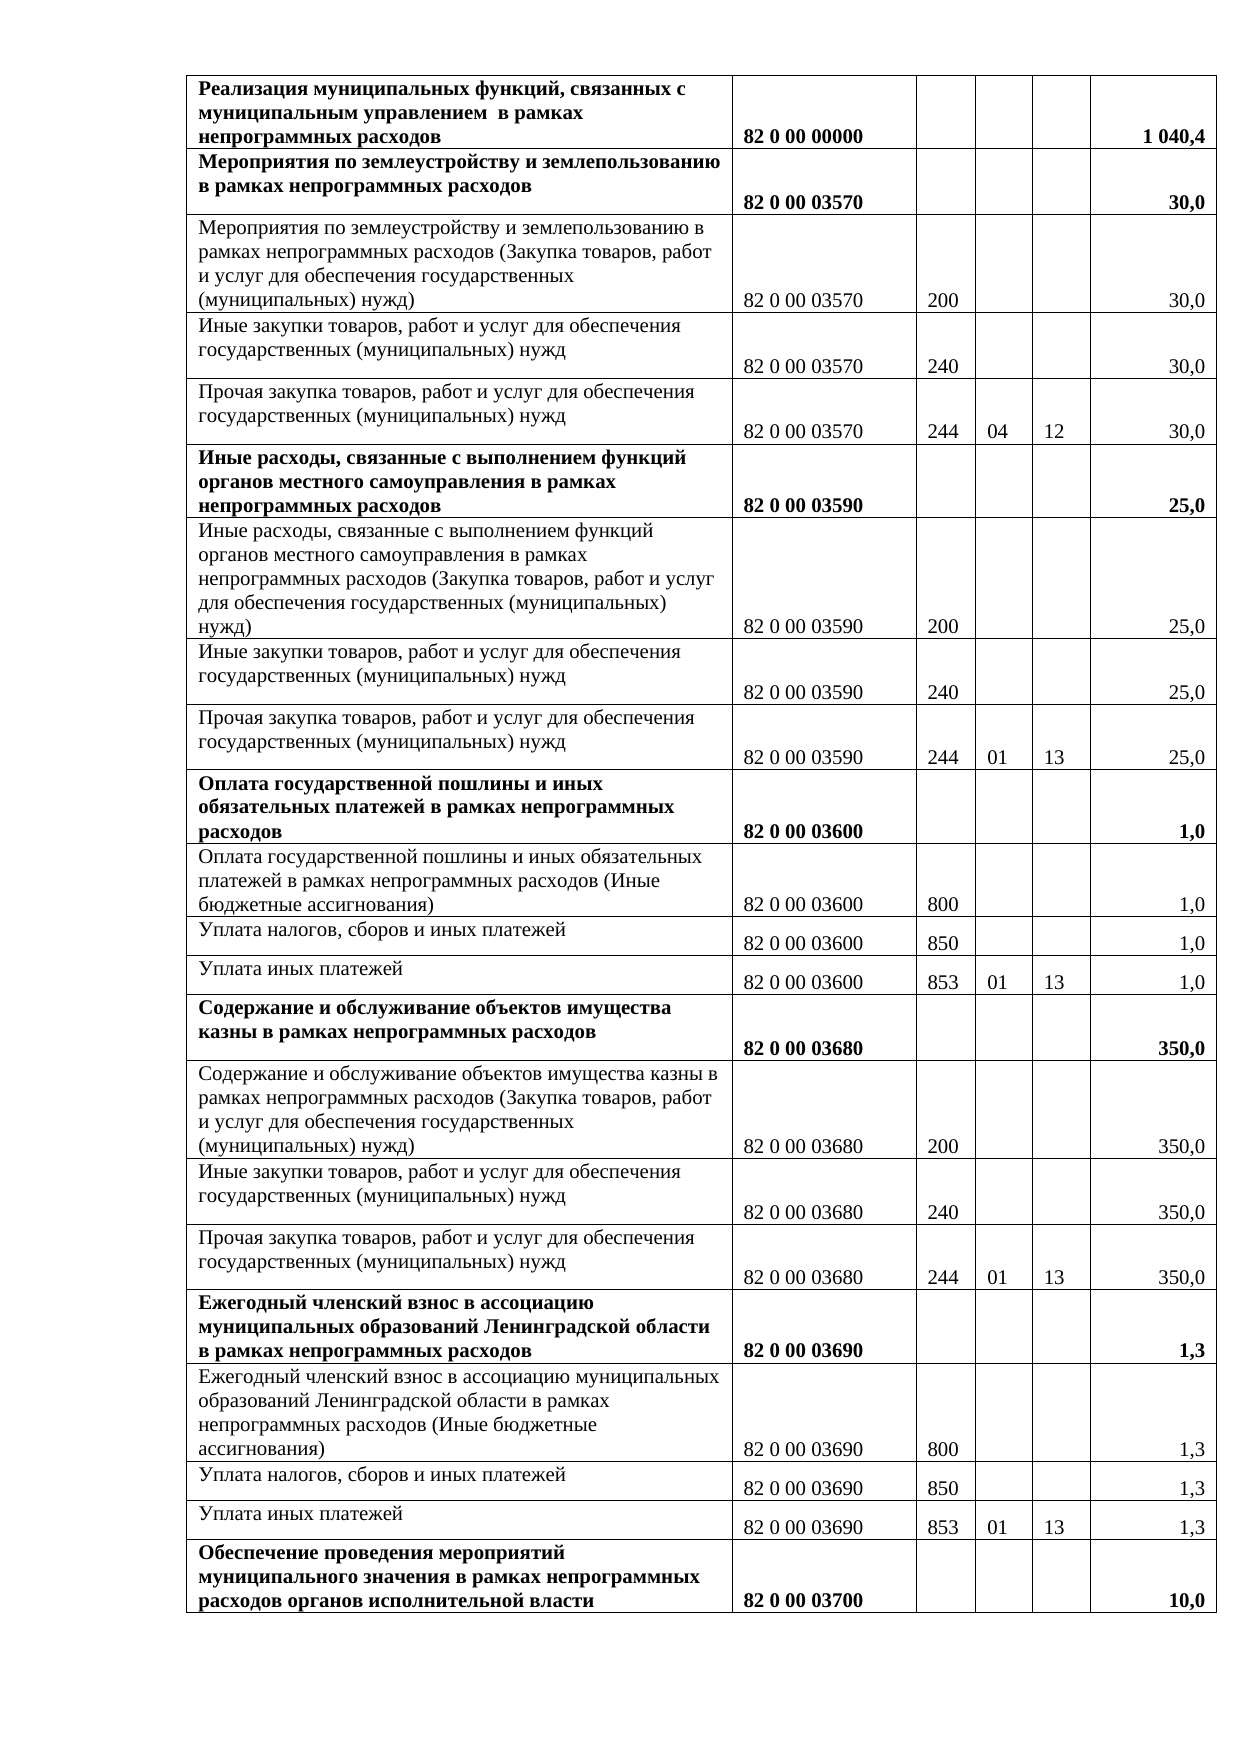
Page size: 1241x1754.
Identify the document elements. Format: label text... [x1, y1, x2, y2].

table_cell [1033, 445, 1090, 517]
table_cell 01 [976, 1225, 1032, 1289]
table_cell [1033, 639, 1090, 704]
table_cell [917, 995, 975, 1059]
table_cell [976, 313, 1032, 378]
table_cell 82 0 00 03590 [733, 705, 916, 769]
table_cell Иные расходы, связанные с выполнением функций органов местного самоуправления в рамках непрограммных расходов [187, 445, 732, 517]
table_cell 82 0 00 03600 [733, 956, 916, 994]
table_cell 1,3 [1091, 1290, 1216, 1362]
table_cell Содержание и обслуживание объектов имущества казны в рамках непрограммных расходов (Закупка товаров, работ и услуг для обеспечения государственных (муниципальных) нужд) [187, 1061, 732, 1158]
table_cell 350,0 [1091, 995, 1216, 1059]
table_cell 10,0 [1091, 1540, 1216, 1612]
table_cell 240 [917, 313, 975, 378]
table_cell 240 [917, 1159, 975, 1224]
table_cell [1033, 995, 1090, 1059]
table_cell 800 [917, 1364, 975, 1461]
table_cell 82 0 00 03600 [733, 917, 916, 955]
table_cell Уплата налогов, сборов и иных платежей [187, 1462, 732, 1500]
table_cell 82 0 00 03680 [733, 995, 916, 1059]
table_cell [976, 1061, 1032, 1158]
table_cell 82 0 00 03680 [733, 1159, 916, 1224]
table_cell 25,0 [1091, 518, 1216, 638]
table_cell [1033, 1290, 1090, 1362]
table_cell 12 [1033, 379, 1090, 443]
table_cell Обеспечение проведения мероприятий муниципального значения в рамках непрограммных расходов органов исполнительной власти [187, 1540, 732, 1612]
table_cell [976, 639, 1032, 704]
table_cell [1033, 313, 1090, 378]
table_cell 1,3 [1091, 1364, 1216, 1461]
table_cell 82 0 00 03680 [733, 1061, 916, 1158]
table_cell Прочая закупка товаров, работ и услуг для обеспечения государственных (муниципальных) нужд [187, 705, 732, 769]
table_cell [976, 1364, 1032, 1461]
table_cell [1033, 215, 1090, 312]
table_cell [976, 1540, 1032, 1612]
table_cell 30,0 [1091, 215, 1216, 312]
table_cell Иные закупки товаров, работ и услуг для обеспечения государственных (муниципальных) нужд [187, 639, 732, 704]
table_cell [976, 445, 1032, 517]
table_cell Прочая закупка товаров, работ и услуг для обеспечения государственных (муниципальных) нужд [187, 1225, 732, 1289]
table_cell 01 [976, 705, 1032, 769]
table_cell 25,0 [1091, 639, 1216, 704]
table_cell 82 0 00 03590 [733, 445, 916, 517]
table_cell 1,0 [1091, 770, 1216, 843]
table_cell 200 [917, 518, 975, 638]
table_cell Иные закупки товаров, работ и услуг для обеспечения государственных (муниципальных) нужд [187, 313, 732, 378]
table_cell [976, 1462, 1032, 1500]
table_cell 82 0 00 03570 [733, 215, 916, 312]
table_cell Прочая закупка товаров, работ и услуг для обеспечения государственных (муниципальных) нужд [187, 379, 732, 443]
table_cell [976, 149, 1032, 214]
table_cell [976, 917, 1032, 955]
table_cell [917, 1540, 975, 1612]
table_cell Реализация муниципальных функций, связанных с муниципальным управлением в рамках непрограммных расходов [187, 76, 732, 148]
table_cell 82 0 00 03570 [733, 149, 916, 214]
table_cell Оплата государственной пошлины и иных обязательных платежей в рамках непрограммных расходов (Иные бюджетные ассигнования) [187, 844, 732, 916]
table_cell [1033, 917, 1090, 955]
table_cell 200 [917, 215, 975, 312]
table_cell 82 0 00 03590 [733, 518, 916, 638]
table_cell Иные закупки товаров, работ и услуг для обеспечения государственных (муниципальных) нужд [187, 1159, 732, 1224]
table_cell [917, 149, 975, 214]
table_cell 800 [917, 844, 975, 916]
table_cell 13 [1033, 1225, 1090, 1289]
table_cell Иные расходы, связанные с выполнением функций органов местного самоуправления в рамках непрограммных расходов (Закупка товаров, работ и услуг для обеспечения государственных (муниципальных) нужд) [187, 518, 732, 638]
table_cell Уплата налогов, сборов и иных платежей [187, 917, 732, 955]
table_cell [1033, 1061, 1090, 1158]
table_cell [917, 445, 975, 517]
table_cell [976, 1290, 1032, 1362]
table_cell 1,0 [1091, 956, 1216, 994]
table_cell 853 [917, 956, 975, 994]
table_cell [917, 770, 975, 843]
table_cell Мероприятия по землеустройству и землепользованию в рамках непрограммных расходов [187, 149, 732, 214]
table_cell 30,0 [1091, 379, 1216, 443]
table_cell [917, 1290, 975, 1362]
table_cell 1 040,4 [1091, 76, 1216, 148]
table_cell [1033, 518, 1090, 638]
table_cell [976, 844, 1032, 916]
table_cell 1,0 [1091, 844, 1216, 916]
table_cell Ежегодный членский взнос в ассоциацию муниципальных образований Ленинградской области в рамках непрограммных расходов (Иные бюджетные ассигнования) [187, 1364, 732, 1461]
table_cell 82 0 00 03600 [733, 844, 916, 916]
table_cell [1033, 844, 1090, 916]
table_cell 853 [917, 1501, 975, 1539]
table_cell 82 0 00 03590 [733, 639, 916, 704]
table_cell 1,0 [1091, 917, 1216, 955]
table_cell 30,0 [1091, 149, 1216, 214]
table_cell [1033, 1364, 1090, 1461]
table_cell [1033, 770, 1090, 843]
table_cell 82 0 00 03600 [733, 770, 916, 843]
table_cell 1,3 [1091, 1501, 1216, 1539]
table_cell 82 0 00 03690 [733, 1501, 916, 1539]
table_cell 04 [976, 379, 1032, 443]
table_cell Оплата государственной пошлины и иных обязательных платежей в рамках непрограммных расходов [187, 770, 732, 843]
table_cell 244 [917, 379, 975, 443]
table_cell 82 0 00 03690 [733, 1364, 916, 1461]
table_cell 82 0 00 03570 [733, 379, 916, 443]
table_cell 01 [976, 1501, 1032, 1539]
table_cell 82 0 00 03700 [733, 1540, 916, 1612]
table_cell [976, 215, 1032, 312]
table_cell 01 [976, 956, 1032, 994]
table_cell Уплата иных платежей [187, 956, 732, 994]
table_cell 82 0 00 03690 [733, 1290, 916, 1362]
table_cell 82 0 00 03680 [733, 1225, 916, 1289]
table_cell 82 0 00 03570 [733, 313, 916, 378]
table_cell [976, 770, 1032, 843]
table_cell 850 [917, 917, 975, 955]
table_cell 244 [917, 705, 975, 769]
table_cell 244 [917, 1225, 975, 1289]
table_cell 350,0 [1091, 1225, 1216, 1289]
table_cell Ежегодный членский взнос в ассоциацию муниципальных образований Ленинградской области в рамках непрограммных расходов [187, 1290, 732, 1362]
table_cell [976, 995, 1032, 1059]
table_cell 82 0 00 03690 [733, 1462, 916, 1500]
table_cell Мероприятия по землеустройству и землепользованию в рамках непрограммных расходов (Закупка товаров, работ и услуг для обеспечения государственных (муниципальных) нужд) [187, 215, 732, 312]
table_cell 850 [917, 1462, 975, 1500]
table_cell [917, 76, 975, 148]
table_cell 240 [917, 639, 975, 704]
table_cell Уплата иных платежей [187, 1501, 732, 1539]
table_cell [976, 518, 1032, 638]
table_cell 82 0 00 00000 [733, 76, 916, 148]
table_cell 1,3 [1091, 1462, 1216, 1500]
table_cell [1033, 149, 1090, 214]
table_cell [1033, 1462, 1090, 1500]
table_cell [976, 1159, 1032, 1224]
table_cell 13 [1033, 1501, 1090, 1539]
table_cell 200 [917, 1061, 975, 1158]
table_cell [976, 76, 1032, 148]
table_cell 25,0 [1091, 705, 1216, 769]
table_cell Содержание и обслуживание объектов имущества казны в рамках непрограммных расходов [187, 995, 732, 1059]
table_cell [1033, 76, 1090, 148]
table_cell 13 [1033, 705, 1090, 769]
table_cell 25,0 [1091, 445, 1216, 517]
table_cell 350,0 [1091, 1159, 1216, 1224]
table_cell [1033, 1159, 1090, 1224]
table_cell 13 [1033, 956, 1090, 994]
table_cell [1033, 1540, 1090, 1612]
table_cell 30,0 [1091, 313, 1216, 378]
table_cell 350,0 [1091, 1061, 1216, 1158]
